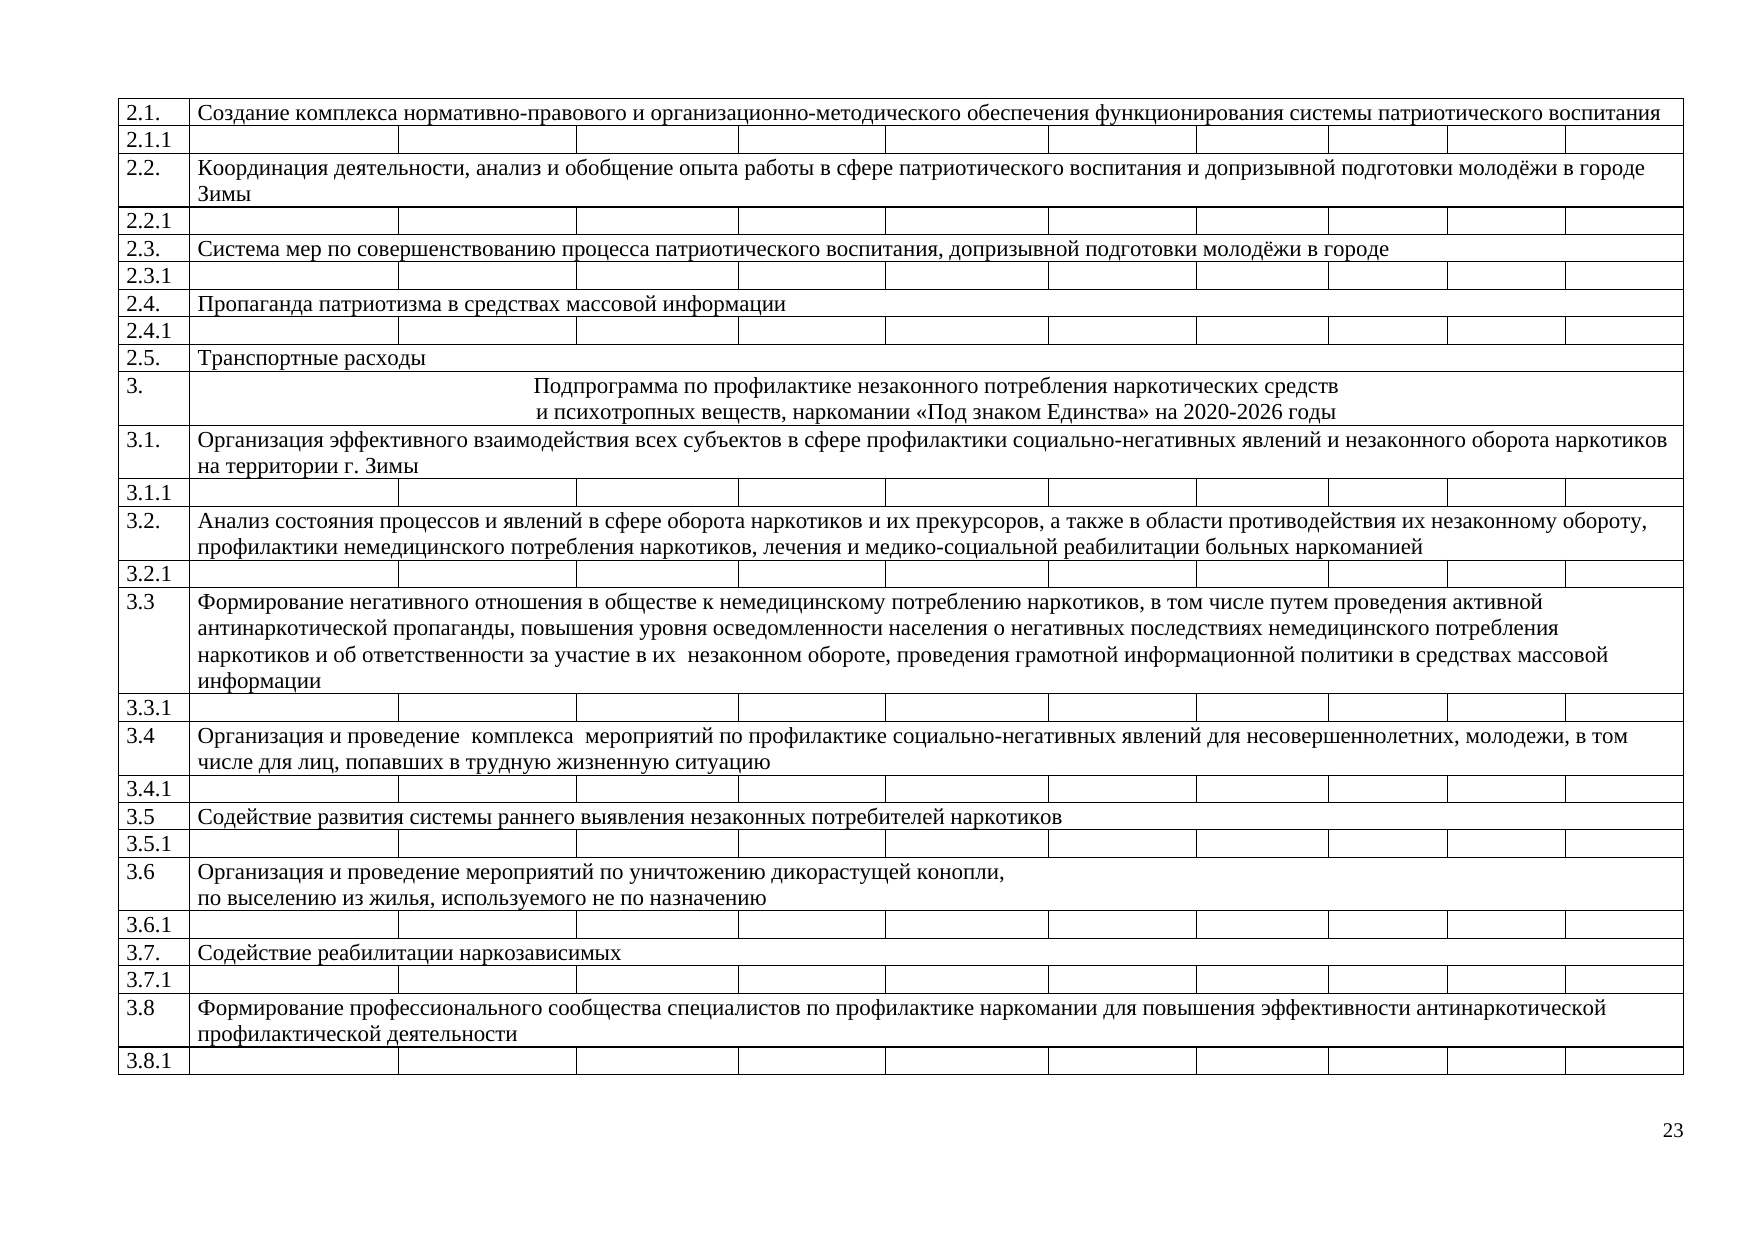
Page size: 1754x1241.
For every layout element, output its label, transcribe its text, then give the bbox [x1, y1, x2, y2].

table_cell [577, 1048, 738, 1074]
table_cell [1329, 694, 1447, 721]
table_cell 3.7.1 [119, 966, 189, 993]
table_cell [1197, 561, 1328, 587]
table_cell [1329, 1048, 1447, 1074]
table_cell [886, 479, 1048, 506]
table_cell [1329, 262, 1447, 289]
table_cell Транспортные расходы [190, 345, 1683, 371]
table_cell [1448, 262, 1565, 289]
table_cell Организация эффективного взаимодействия всех субъектов в сфере профилактики социально-негативных явлений и незаконного оборота наркотиков на территории г. Зимы [190, 426, 1683, 478]
table_cell [190, 208, 398, 234]
table_cell Организация и проведение мероприятий по уничтожению дикорастущей конопли, по выселению из жилья, используемого не по назначению [190, 858, 1683, 910]
table_cell [739, 966, 885, 993]
table_cell [1448, 830, 1565, 857]
table_cell 3.2. [119, 507, 189, 559]
table_cell 2.1.1 [119, 126, 189, 153]
table_cell Формирование профессионального сообщества специалистов по профилактике наркомании для повышения эффективности антинаркотической профилактической деятельности [190, 994, 1683, 1046]
table_cell [1448, 561, 1565, 587]
table_cell [1448, 966, 1565, 993]
table_cell [1049, 317, 1196, 343]
table_cell [399, 126, 576, 153]
table_cell [1448, 479, 1565, 506]
table_cell [577, 694, 738, 721]
table_cell [886, 126, 1048, 153]
table_cell [1566, 561, 1683, 587]
table_cell Подпрограмма по профилактике незаконного потребления наркотических средств и психотропных веществ, наркомании «Под знаком Единства» на 2020-2026 годы [190, 372, 1683, 424]
table_cell [739, 776, 885, 802]
table_cell [1049, 479, 1196, 506]
table_cell [886, 694, 1048, 721]
table_cell [1197, 126, 1328, 153]
table_cell [399, 1048, 576, 1074]
table_cell [1049, 966, 1196, 993]
table_cell [190, 317, 398, 343]
table_cell [577, 830, 738, 857]
table_cell [1448, 776, 1565, 802]
table_cell [739, 561, 885, 587]
table_cell 3.1.1 [119, 479, 189, 506]
table_cell [1329, 126, 1447, 153]
table_cell [577, 208, 738, 234]
table_cell [1197, 479, 1328, 506]
table_cell [886, 966, 1048, 993]
table_cell [1049, 911, 1196, 938]
table_cell [577, 126, 738, 153]
table_cell [399, 317, 576, 343]
table_cell [1566, 1048, 1683, 1074]
table_cell [190, 966, 398, 993]
table_cell 3. [119, 372, 189, 424]
table_cell [1566, 966, 1683, 993]
table_cell 3.6.1 [119, 911, 189, 938]
table_cell [1566, 262, 1683, 289]
table_cell [1197, 208, 1328, 234]
table_cell [1566, 126, 1683, 153]
table_cell 2.3.1 [119, 262, 189, 289]
table_cell [190, 694, 398, 721]
table_cell [1448, 317, 1565, 343]
table_cell [886, 776, 1048, 802]
table_cell [1049, 694, 1196, 721]
table_cell [1197, 776, 1328, 802]
table_cell [190, 1048, 398, 1074]
table_cell [886, 208, 1048, 234]
table_cell 3.8 [119, 994, 189, 1046]
table_cell [1197, 966, 1328, 993]
table_cell [739, 317, 885, 343]
table_cell [577, 262, 738, 289]
table_cell [739, 126, 885, 153]
table_cell [1566, 479, 1683, 506]
table_cell [886, 561, 1048, 587]
table_cell Организация и проведение комплекса мероприятий по профилактике социально-негативных явлений для несовершеннолетних, молодежи, в том числе для лиц, попавших в трудную жизненную ситуацию [190, 722, 1683, 774]
table_cell 3.5.1 [119, 830, 189, 857]
table_cell Система мер по совершенствованию процесса патриотического воспитания, допризывной подготовки молодёжи в городе [190, 235, 1683, 261]
table_cell [1566, 694, 1683, 721]
table_cell [739, 208, 885, 234]
table_cell [577, 561, 738, 587]
table_cell [1566, 911, 1683, 938]
table_cell [1049, 126, 1196, 153]
table_cell [886, 1048, 1048, 1074]
table_cell [1197, 911, 1328, 938]
table_cell [1448, 208, 1565, 234]
table_cell 3.4.1 [119, 776, 189, 802]
table_cell [190, 561, 398, 587]
table_cell Координация деятельности, анализ и обобщение опыта работы в сфере патриотического воспитания и допризывной подготовки молодёжи в городе Зимы [190, 154, 1683, 206]
table_cell Пропаганда патриотизма в средствах массовой информации [190, 290, 1683, 316]
table_cell [1197, 694, 1328, 721]
table_cell [1049, 776, 1196, 802]
table_cell 2.4.1 [119, 317, 189, 343]
table_cell [1329, 479, 1447, 506]
table_cell 3.7. [119, 939, 189, 965]
table_cell [739, 830, 885, 857]
table_cell [1197, 1048, 1328, 1074]
table_cell 2.3. [119, 235, 189, 261]
table_cell [399, 776, 576, 802]
table_cell [1566, 830, 1683, 857]
table_cell 3.5 [119, 803, 189, 829]
table_cell [190, 262, 398, 289]
table_cell [1049, 208, 1196, 234]
table_cell [1329, 776, 1447, 802]
table_cell Содействие реабилитации наркозависимых [190, 939, 1683, 965]
table_cell [886, 911, 1048, 938]
table_cell [1049, 561, 1196, 587]
table_cell 3.3.1 [119, 694, 189, 721]
table_cell 2.4. [119, 290, 189, 316]
table_cell 2.2. [119, 154, 189, 206]
table_cell [1566, 208, 1683, 234]
table_cell 3.3 [119, 588, 189, 693]
table_cell [886, 317, 1048, 343]
table_cell [739, 1048, 885, 1074]
table_cell 3.8.1 [119, 1048, 189, 1074]
table_cell [399, 561, 576, 587]
table_cell 3.1. [119, 426, 189, 478]
table_cell [1566, 776, 1683, 802]
table_cell [1329, 911, 1447, 938]
table_cell [577, 966, 738, 993]
table_cell [1448, 911, 1565, 938]
table_cell [1197, 830, 1328, 857]
table_cell [1049, 262, 1196, 289]
table_cell [399, 911, 576, 938]
table_cell [1329, 561, 1447, 587]
table_cell Анализ состояния процессов и явлений в сфере оборота наркотиков и их прекурсоров, а также в области противодействия их незаконному обороту, профилактики немедицинского потребления наркотиков, лечения и медико-социальной реабилитации больных наркоманией [190, 507, 1683, 559]
table_cell [399, 479, 576, 506]
table_cell [739, 911, 885, 938]
table_cell [739, 262, 885, 289]
table_cell [1448, 694, 1565, 721]
table_cell Создание комплекса нормативно-правового и организационно-методического обеспечения функционирования системы патриотического воспитания [190, 99, 1683, 125]
table_cell [1329, 966, 1447, 993]
table_cell [1197, 317, 1328, 343]
table_cell [399, 830, 576, 857]
table_cell [577, 317, 738, 343]
table_cell [1049, 830, 1196, 857]
table_cell [1329, 317, 1447, 343]
table_cell [1329, 208, 1447, 234]
table_cell [886, 830, 1048, 857]
table_cell [190, 479, 398, 506]
table_cell [1329, 830, 1447, 857]
table_cell Формирование негативного отношения в обществе к немедицинскому потреблению наркотиков, в том числе путем проведения активной антинаркотической пропаганды, повышения уровня осведомленности населения о негативных последствиях немедицинского потребления наркотиков и об ответственности за участие в их незаконном обороте, проведения грамотной информационной политики в средствах массовой информации [190, 588, 1683, 693]
table_cell Содействие развития системы раннего выявления незаконных потребителей наркотиков [190, 803, 1683, 829]
table_cell 3.2.1 [119, 561, 189, 587]
table_cell 2.2.1 [119, 208, 189, 234]
table_cell [399, 966, 576, 993]
table_cell [1448, 126, 1565, 153]
table_cell [399, 694, 576, 721]
table_cell 3.4 [119, 722, 189, 774]
table_cell [577, 911, 738, 938]
table_cell 2.5. [119, 345, 189, 371]
table_cell [1566, 317, 1683, 343]
table_cell [577, 776, 738, 802]
table_cell [190, 126, 398, 153]
table_cell 2.1. [119, 99, 189, 125]
table_cell [1049, 1048, 1196, 1074]
table_cell [1197, 262, 1328, 289]
table_cell [739, 479, 885, 506]
table_cell 3.6 [119, 858, 189, 910]
table_cell [399, 262, 576, 289]
table_cell [739, 694, 885, 721]
table_cell [399, 208, 576, 234]
table_cell [886, 262, 1048, 289]
table_cell [1448, 1048, 1565, 1074]
table_cell [577, 479, 738, 506]
table_cell [190, 776, 398, 802]
table_cell [190, 830, 398, 857]
table_cell [190, 911, 398, 938]
